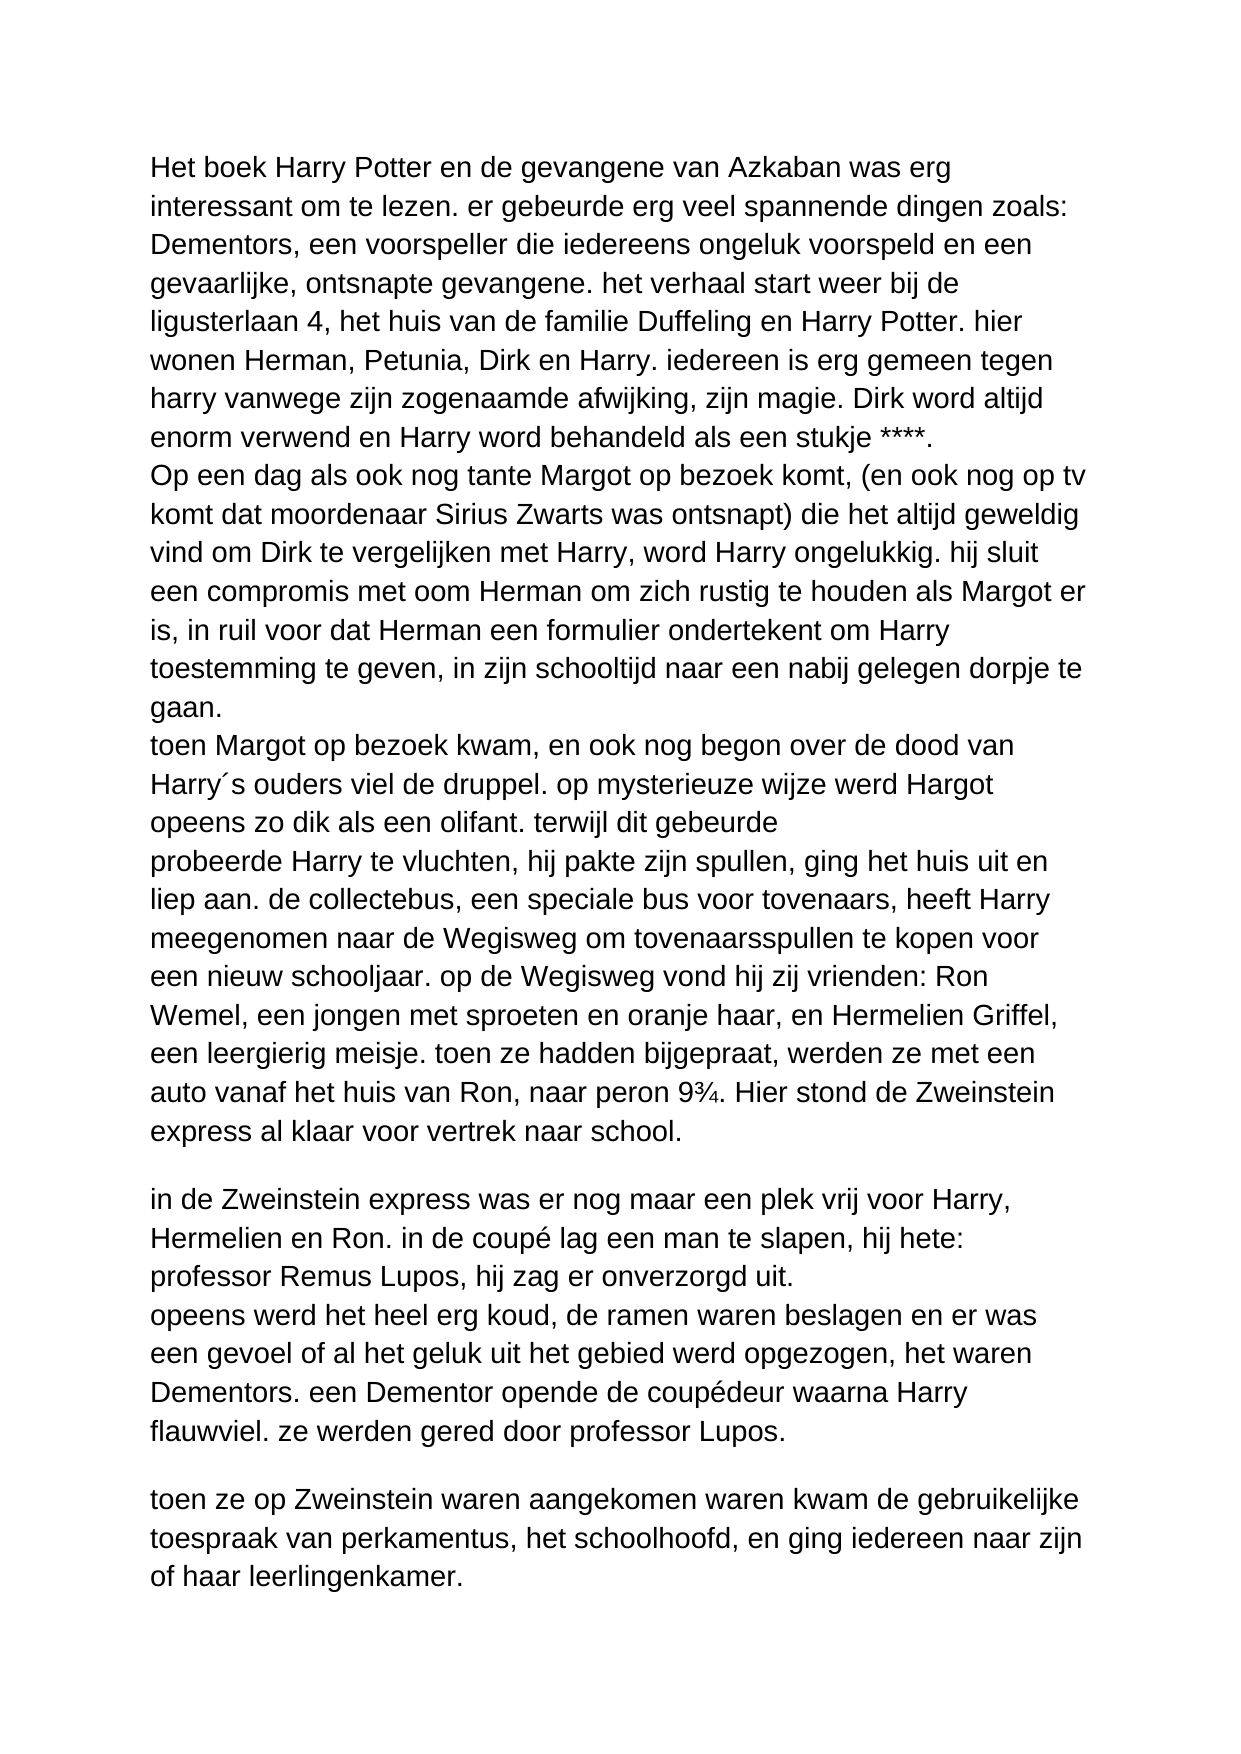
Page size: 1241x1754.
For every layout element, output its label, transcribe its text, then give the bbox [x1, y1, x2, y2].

text Op een dag als ook nog tante Margot op bezoek komt, (en ook nog op tv komt dat moordenaar Sirius Zwarts was ontsnapt) die het altijd geweldig vind om Dirk te vergelijken met Harry, word Harry ongelukkig. hij sluit een compromis met oom Herman om zich rustig te houden als Margot er is, in ruil voor dat Herman een formulier ondertekent om Harry toestemming te geven, in zijn schooltijd naar een nabij gelegen dorpje te gaan. [150, 458, 1090, 723]
text opeens werd het heel erg koud, de ramen waren beslagen en er was een gevoel of al het geluk uit het gebied werd opgezogen, het waren Dementors. een Dementor opende de coupédeur waarna Harry flauwviel. ze werden gered door professor Lupos. [150, 1298, 1090, 1447]
text probeerde Harry te vluchten, hij pakte zijn spullen, ging het huis uit en liep aan. de collectebus, een speciale bus voor tovenaars, heeft Harry meegenomen naar de Wegisweg om tovenaarsspullen te kopen voor een nieuw schooljaar. op de Wegisweg vond hij zij vrienden: Ron Wemel, een jongen met sproeten en oranje haar, en Hermelien Griffel, een leergierig meisje. toen ze hadden bijgepraat, werden ze met een auto vanaf het huis van Ron, naar peron 9¾. Hier stond de Zweinstein express al klaar voor vertrek naar school. [150, 844, 1090, 1147]
text toen ze op Zweinstein waren aangekomen waren kwam de gebruikelijke toespraak van perkamentus, het schoolhoofd, en ging iedereen naar zijn of haar leerlingenkamer. [150, 1482, 1090, 1593]
text in de Zweinstein express was er nog maar een plek vrij voor Harry, Hermelien en Ron. in de coupé lag een man te slapen, hij hete: professor Remus Lupos, hij zag er onverzorgd uit. [150, 1182, 1090, 1293]
text toen Margot op bezoek kwam, en ook nog begon over de dood van Harry´s ouders viel de druppel. op mysterieuze wijze werd Hargot opeens zo dik als een olifant. terwijl dit gebeurde [150, 728, 1090, 839]
text Het boek Harry Potter en de gevangene van Azkaban was erg interessant om te lezen. er gebeurde erg veel spannende dingen zoals: Dementors, een voorspeller die iedereens ongeluk voorspeld en een gevaarlijke, ontsnapte gevangene. het verhaal start weer bij de ligusterlaan 4, het huis van de familie Duffeling en Harry Potter. hier wonen Herman, Petunia, Dirk en Harry. iedereen is erg gemeen tegen harry vanwege zijn zogenaamde afwijking, zijn magie. Dirk word altijd enorm verwend en Harry word behandeld als een stukje ****. [150, 150, 1090, 453]
